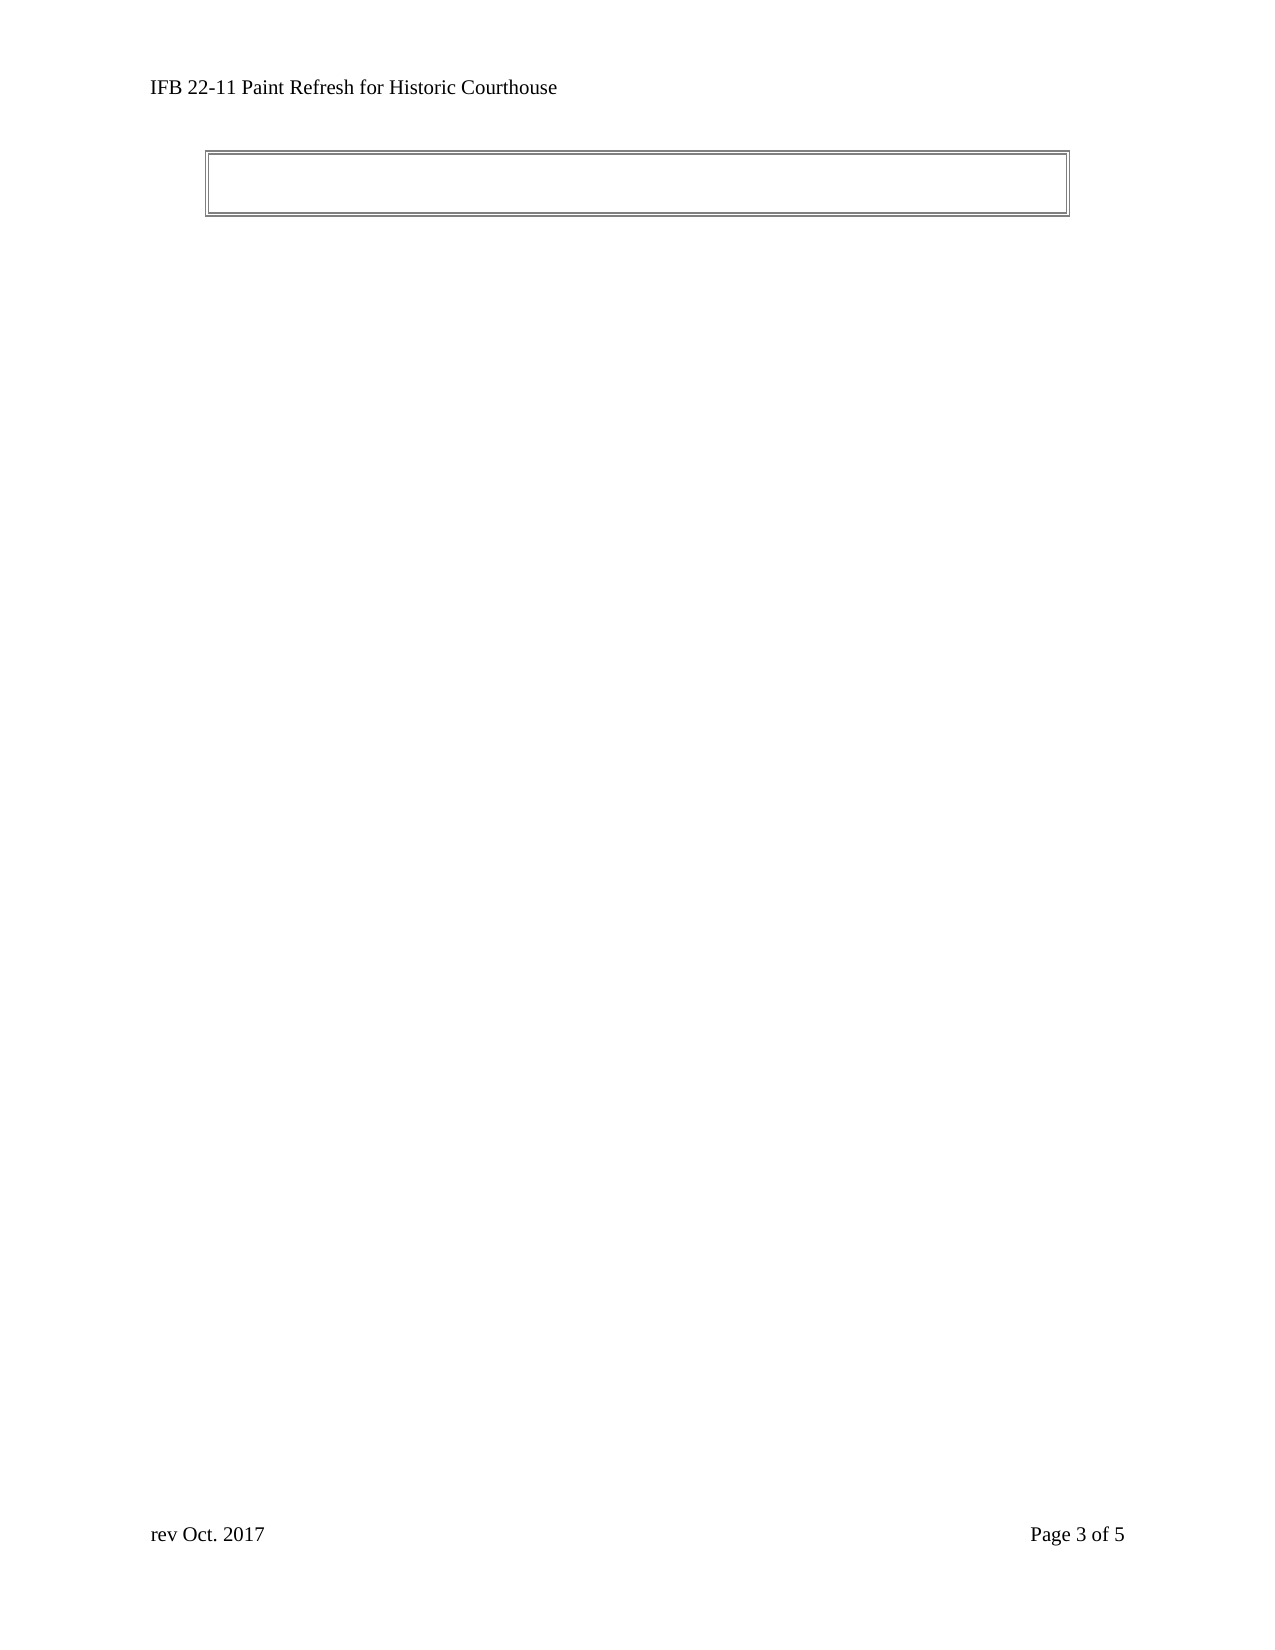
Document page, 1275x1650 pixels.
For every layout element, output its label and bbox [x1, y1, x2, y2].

table_cell [209, 155, 1066, 212]
